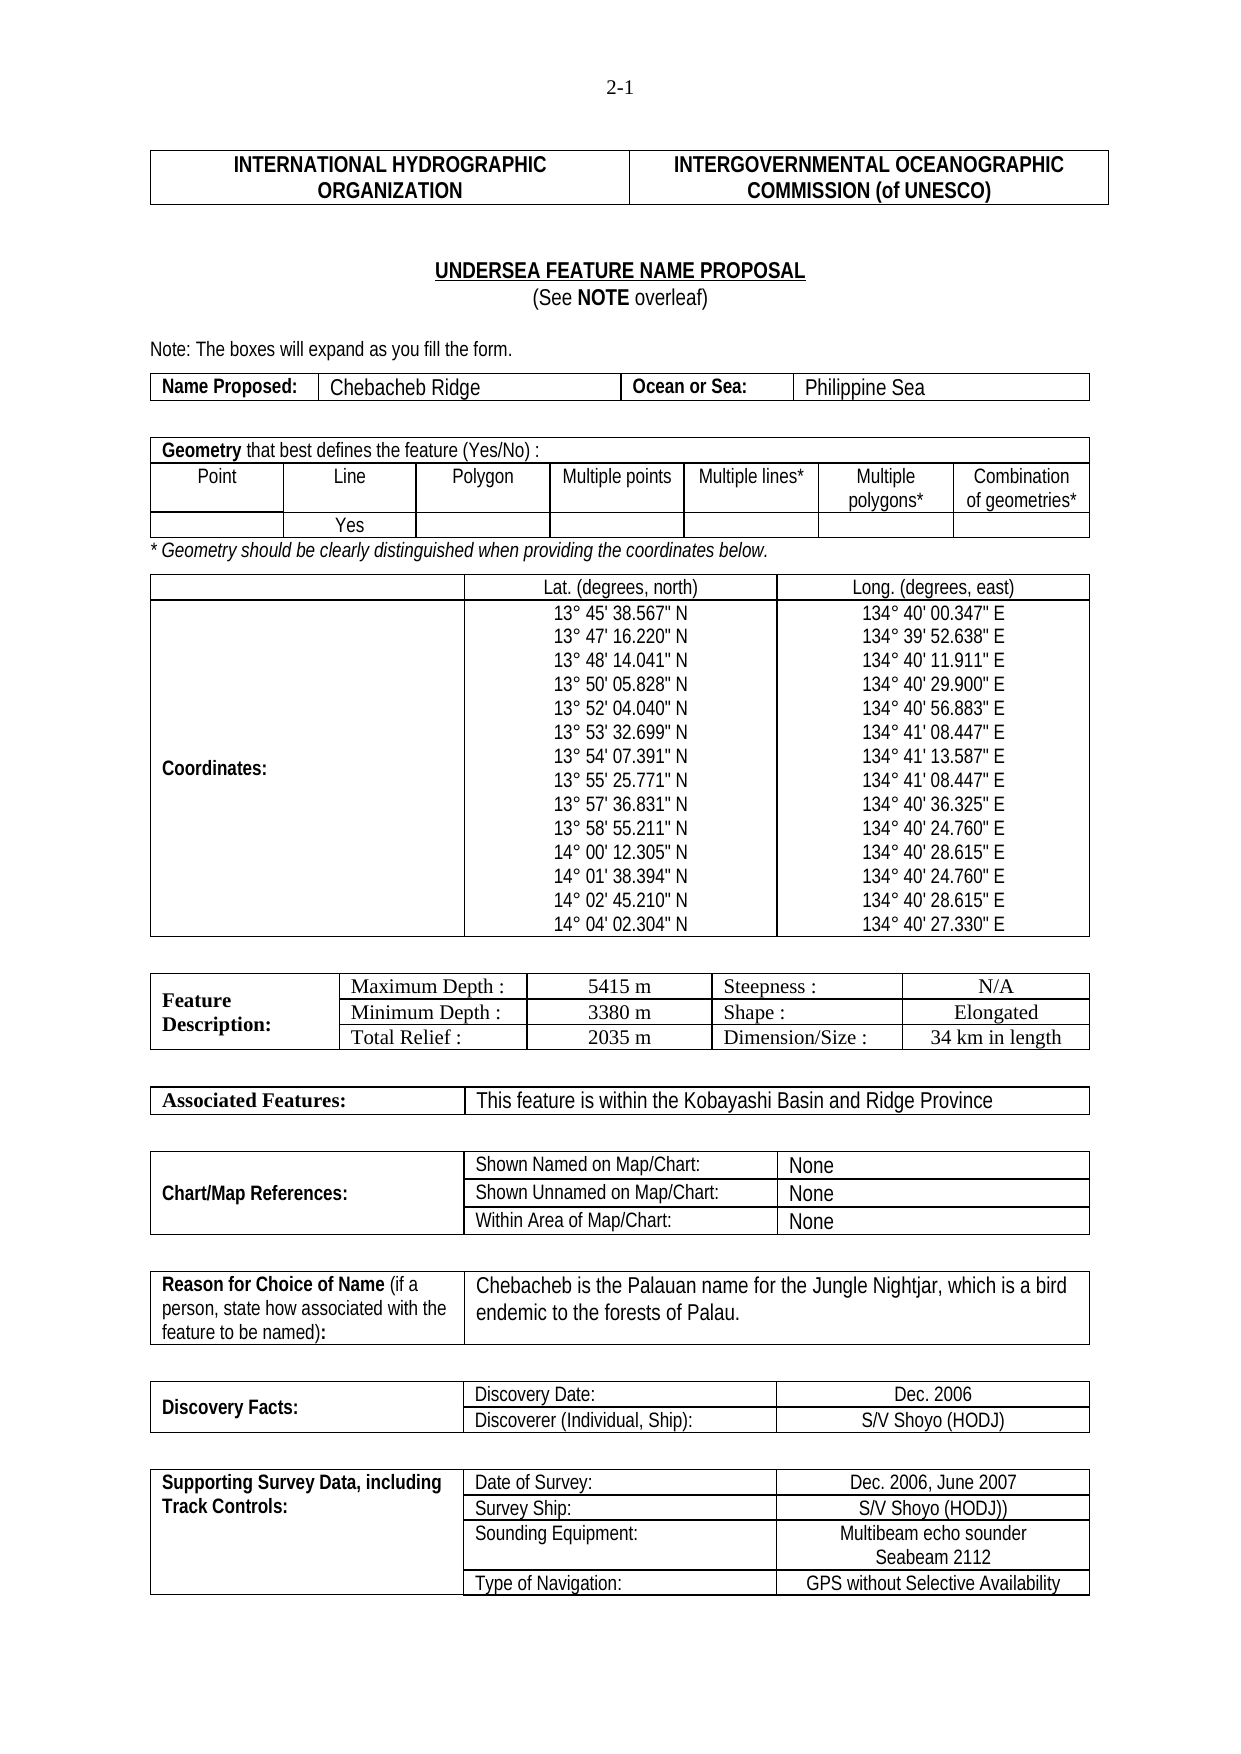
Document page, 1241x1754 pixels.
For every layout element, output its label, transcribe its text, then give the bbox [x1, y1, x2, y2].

table_cell Total Relief : [340, 1025, 526, 1049]
table_cell Shown Unnamed on Map/Chart: [465, 1180, 777, 1206]
table_cell Coordinates: [151, 601, 464, 936]
table_header Chebacheb Ridge [319, 374, 620, 400]
table_cell [954, 513, 1089, 537]
table_header Maximum Depth : [340, 974, 526, 998]
table_header This feature is within the Kobayashi Basin and Ridge Province [466, 1088, 1089, 1114]
table_cell Dimension/Size : [713, 1025, 902, 1049]
table_cell Type of Navigation: [464, 1571, 776, 1594]
text Note: The boxes will expand as you fill the form. [150, 337, 1090, 361]
table_header Date of Survey: [464, 1470, 776, 1494]
table_header Chart/Map References: [151, 1152, 463, 1234]
table_header Lat. (degrees, north) [465, 575, 776, 599]
table_cell Point [151, 464, 283, 511]
table_cell [551, 513, 683, 537]
text UNDERSEA FEATURE NAME PROPOSAL [150, 257, 1090, 284]
table_cell Combination of geometries* [954, 464, 1089, 511]
table_header None [778, 1152, 1089, 1178]
table_header INTERGOVERNMENTAL OCEANOGRAPHIC COMMISSION (of UNESCO) [630, 151, 1108, 204]
table_cell None [778, 1208, 1089, 1234]
table_cell GPS without Selective Availability [777, 1571, 1089, 1594]
table_cell Shape : [713, 1000, 902, 1024]
table_header 5415 m [528, 974, 711, 998]
table_cell Line [284, 464, 415, 511]
table_header Dec. 2006 [777, 1382, 1089, 1406]
table_cell Multibeam echo sounder Seabeam 2112 [777, 1521, 1089, 1569]
table_header Shown Named on Map/Chart: [465, 1152, 777, 1178]
table_cell S/V Shoyo (HODJ) [777, 1408, 1089, 1432]
table_cell Multiple polygons* [819, 464, 953, 511]
table_cell Elongated [903, 1000, 1089, 1024]
table_cell [819, 513, 953, 537]
table_cell Polygon [417, 464, 549, 511]
text * Geometry should be clearly distinguished when providing the coordinates below. [150, 538, 1090, 562]
table_cell None [778, 1180, 1089, 1206]
table_cell [417, 513, 549, 537]
table_cell 2035 m [528, 1025, 711, 1049]
table_cell 134° 40' 00.347" E 134° 39' 52.638" E 134° 40' 11.911" E 134° 40' 29.900" E 134° 40' 56.883" E 134° 41' 08.447" E 134° 41' 13.587" E 134° 41' 08.447" E 134° 40' 36.325" E 134° 40' 24.760" E 134° 40' 28.615" E 134° 40' 24.760" E 134° 40' 28.615" E 134° 40' 27.330" E [778, 601, 1089, 936]
table_header Associated Features: [151, 1088, 464, 1114]
table_header Long. (degrees, east) [778, 575, 1089, 599]
table_cell Discoverer (Individual, Ship): [464, 1408, 776, 1432]
table_cell Multiple lines* [685, 464, 818, 511]
table_header N/A [903, 974, 1089, 998]
table_cell Survey Ship: [464, 1496, 776, 1519]
table_cell Multiple points [551, 464, 683, 511]
table_header [151, 575, 464, 599]
table_cell [685, 513, 818, 537]
text (See NOTE overleaf) [150, 284, 1090, 310]
table_cell 13° 45' 38.567" N 13° 47' 16.220" N 13° 48' 14.041" N 13° 50' 05.828" N 13° 52' 04.040" N 13° 53' 32.699" N 13° 54' 07.391" N 13° 55' 25.771" N 13° 57' 36.831" N 13° 58' 55.211" N 14° 00' 12.305" N 14° 01' 38.394" N 14° 02' 45.210" N 14° 04' 02.304" N [465, 601, 776, 936]
table_header Discovery Date: [464, 1382, 776, 1406]
table_header Supporting Survey Data, including Track Controls: [151, 1470, 463, 1594]
table_header Dec. 2006, June 2007 [777, 1470, 1089, 1494]
table_cell Sounding Equipment: [464, 1521, 776, 1569]
table_header Discovery Facts: [151, 1382, 463, 1432]
table_header Chebacheb is the Palauan name for the Jungle Nightjar, which is a bird endemic to the forests of Palau. [465, 1272, 1089, 1344]
table_header INTERNATIONAL HYDROGRAPHIC ORGANIZATION [151, 151, 629, 204]
table_cell S/V Shoyo (HODJ)) [777, 1496, 1089, 1519]
table_header Feature Description: [151, 974, 339, 1049]
table_header Steepness : [713, 974, 902, 998]
table_cell Within Area of Map/Chart: [465, 1208, 777, 1234]
table_cell 3380 m [528, 1000, 711, 1024]
table_cell 34 km in length [903, 1025, 1089, 1049]
table_header Geometry that best defines the feature (Yes/No) : [151, 438, 1089, 462]
table_header Ocean or Sea: [622, 374, 793, 400]
table_header Reason for Choice of Name (if a person, state how associated with the feature to be named): [151, 1272, 464, 1344]
table_cell [151, 513, 283, 537]
table_header Philippine Sea [794, 374, 1089, 400]
table_header Name Proposed: [151, 374, 318, 400]
table_cell Minimum Depth : [340, 1000, 526, 1024]
table_cell Yes [284, 513, 415, 537]
